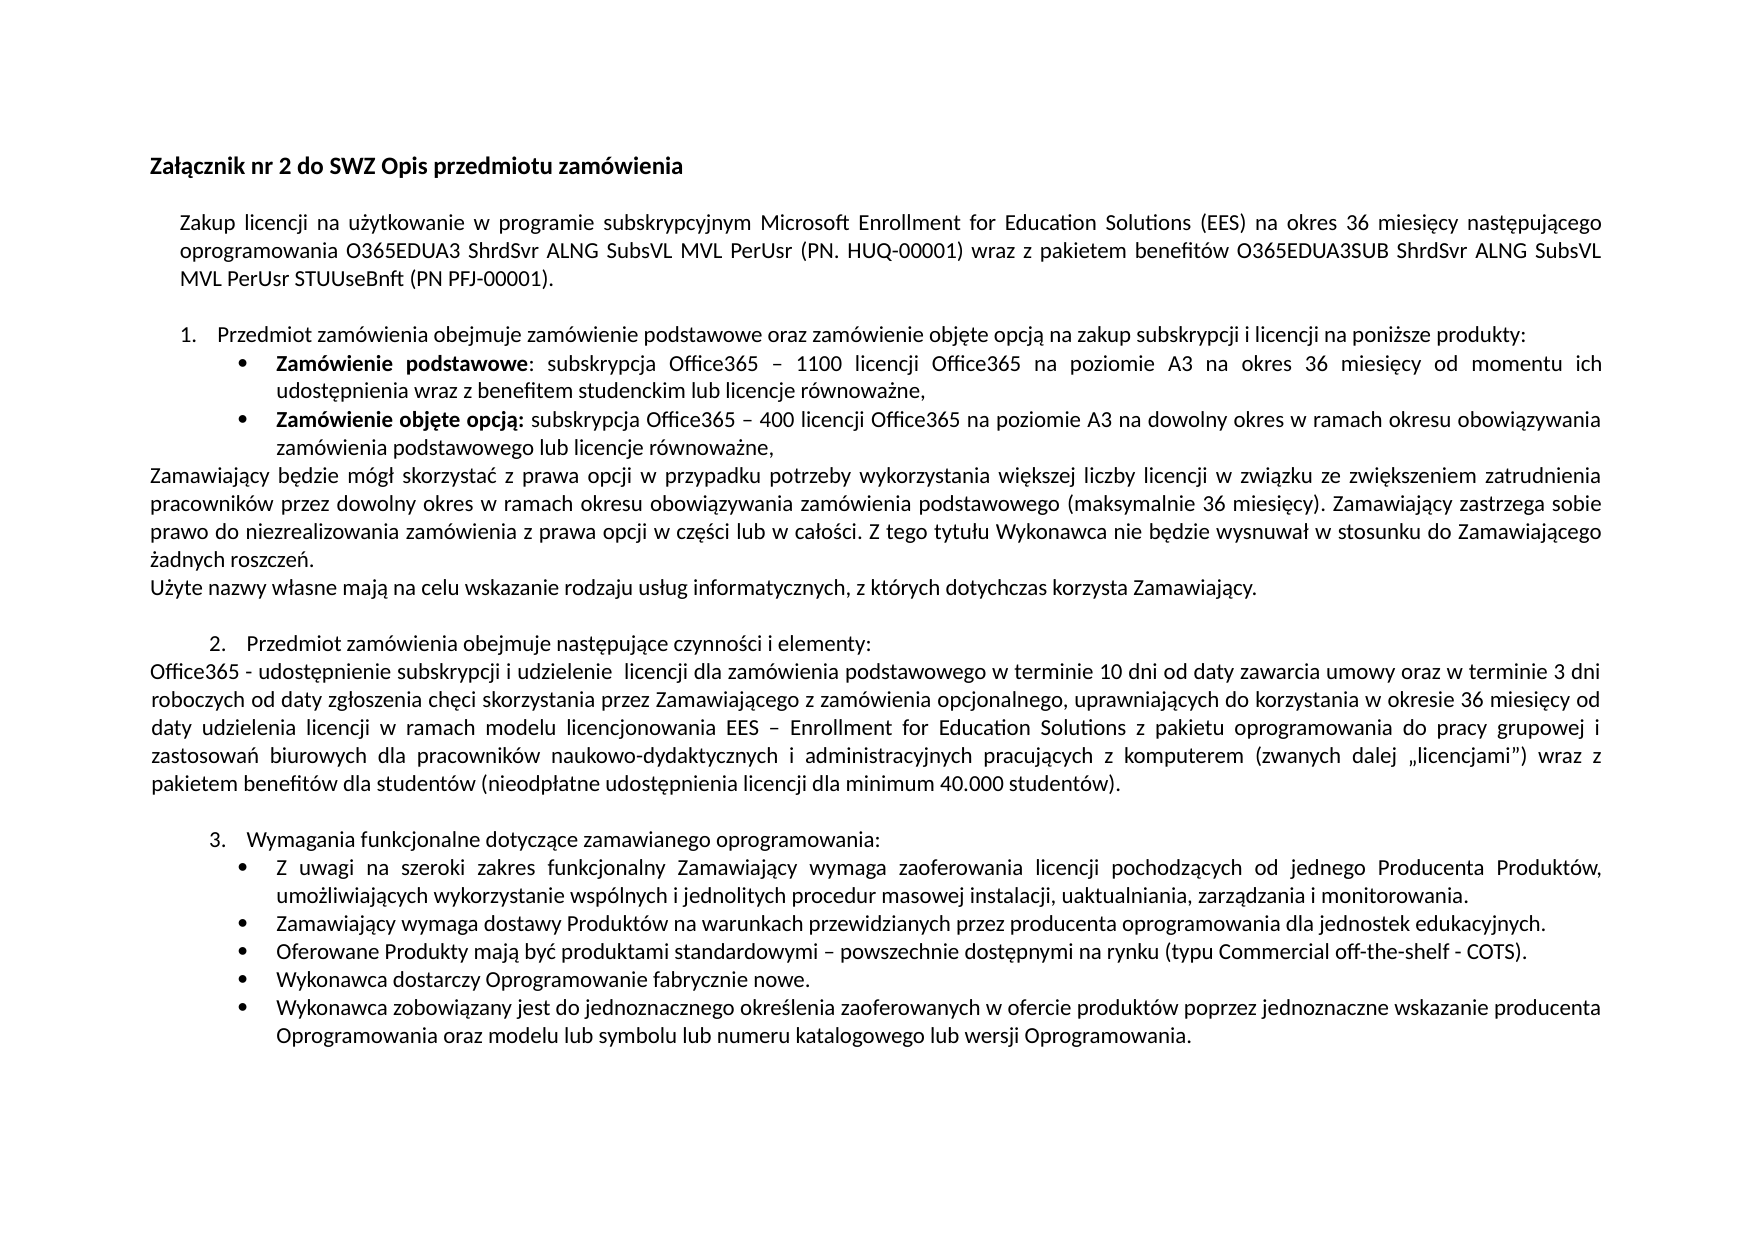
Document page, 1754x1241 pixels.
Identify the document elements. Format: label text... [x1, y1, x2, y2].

list Przedmiot zamówienia obejmuje następujące czynności i elementy: [209, 629, 1604, 657]
list Wykonawca dostarczy Oprogramowanie fabrycznie nowe. [239, 965, 1604, 993]
text Office365 - udostępnienie subskrypcji i udzielenie licencji dla zamówienia podstawowego w terminie 10 dni od daty zawarcia umowy oraz w terminie 3 dni roboczych od daty zgłoszenia chęci skorzystania przez Zamawiającego z zamówienia opcjonalnego, uprawniających do korzystania w okresie 36 miesięcy od daty udzielenia licencji w ramach modelu licencjonowania EES – Enrollment for Education Solutions z pakietu oprogramowania do pracy grupowej i zastosowań biurowych dla pracowników naukowo-dydaktycznych i administracyjnych pracujących z komputerem (zwanych dalej „licencjami”) wraz z pakietem benefitów dla studentów (nieodpłatne udostępnienia licencji dla minimum 40.000 studentów). [150, 657, 1604, 797]
text Załącznik nr 2 do SWZ Opis przedmiotu zamówienia [150, 150, 1604, 181]
text Użyte nazwy własne mają na celu wskazanie rodzaju usług informatycznych, z których dotychczas korzysta Zamawiający. [150, 573, 1604, 601]
text Zakup licencji na użytkowanie w programie subskrypcyjnym Microsoft Enrollment for Education Solutions (EES) na okres 36 miesięcy następującego oprogramowania O365EDUA3 ShrdSvr ALNG SubsVL MVL PerUsr (PN. HUQ-00001) wraz z pakietem benefitów O365EDUA3SUB ShrdSvr ALNG SubsVL MVL PerUsr STUUseBnft (PN PFJ-00001). [179, 208, 1604, 293]
list Zamówienie podstawowe: subskrypcja Office365 – 1100 licencji Office365 na poziomie A3 na okres 36 miesięcy od momentu ich udostępnienia wraz z benefitem studenckim lub licencje równoważne, [239, 349, 1604, 405]
text Zamawiający będzie mógł skorzystać z prawa opcji w przypadku potrzeby wykorzystania większej liczby licencji w związku ze zwiększeniem zatrudnienia pracowników przez dowolny okres w ramach okresu obowiązywania zamówienia podstawowego (maksymalnie 36 miesięcy). Zamawiający zastrzega sobie prawo do niezrealizowania zamówienia z prawa opcji w części lub w całości. Z tego tytułu Wykonawca nie będzie wysnuwał w stosunku do Zamawiającego żadnych roszczeń. [150, 461, 1604, 573]
list Zamawiający wymaga dostawy Produktów na warunkach przewidzianych przez producenta oprogramowania dla jednostek edukacyjnych. [239, 909, 1604, 937]
list Zamówienie objęte opcją: subskrypcja Office365 – 400 licencji Office365 na poziomie A3 na dowolny okres w ramach okresu obowiązywania zamówienia podstawowego lub licencje równoważne, [239, 405, 1604, 461]
list Z uwagi na szeroki zakres funkcjonalny Zamawiający wymaga zaoferowania licencji pochodzących od jednego Producenta Produktów, umożliwiających wykorzystanie wspólnych i jednolitych procedur masowej instalacji, uaktualniania, zarządzania i monitorowania. [239, 853, 1604, 909]
list Oferowane Produkty mają być produktami standardowymi – powszechnie dostępnymi na rynku (typu Commercial off-the-shelf - COTS). [239, 937, 1604, 965]
list Przedmiot zamówienia obejmuje zamówienie podstawowe oraz zamówienie objęte opcją na zakup subskrypcji i licencji na poniższe produkty: [179, 321, 1604, 349]
list Wymagania funkcjonalne dotyczące zamawianego oprogramowania: [209, 825, 1604, 853]
list Wykonawca zobowiązany jest do jednoznacznego określenia zaoferowanych w ofercie produktów poprzez jednoznaczne wskazanie producenta Oprogramowania oraz modelu lub symbolu lub numeru katalogowego lub wersji Oprogramowania. [239, 993, 1604, 1049]
